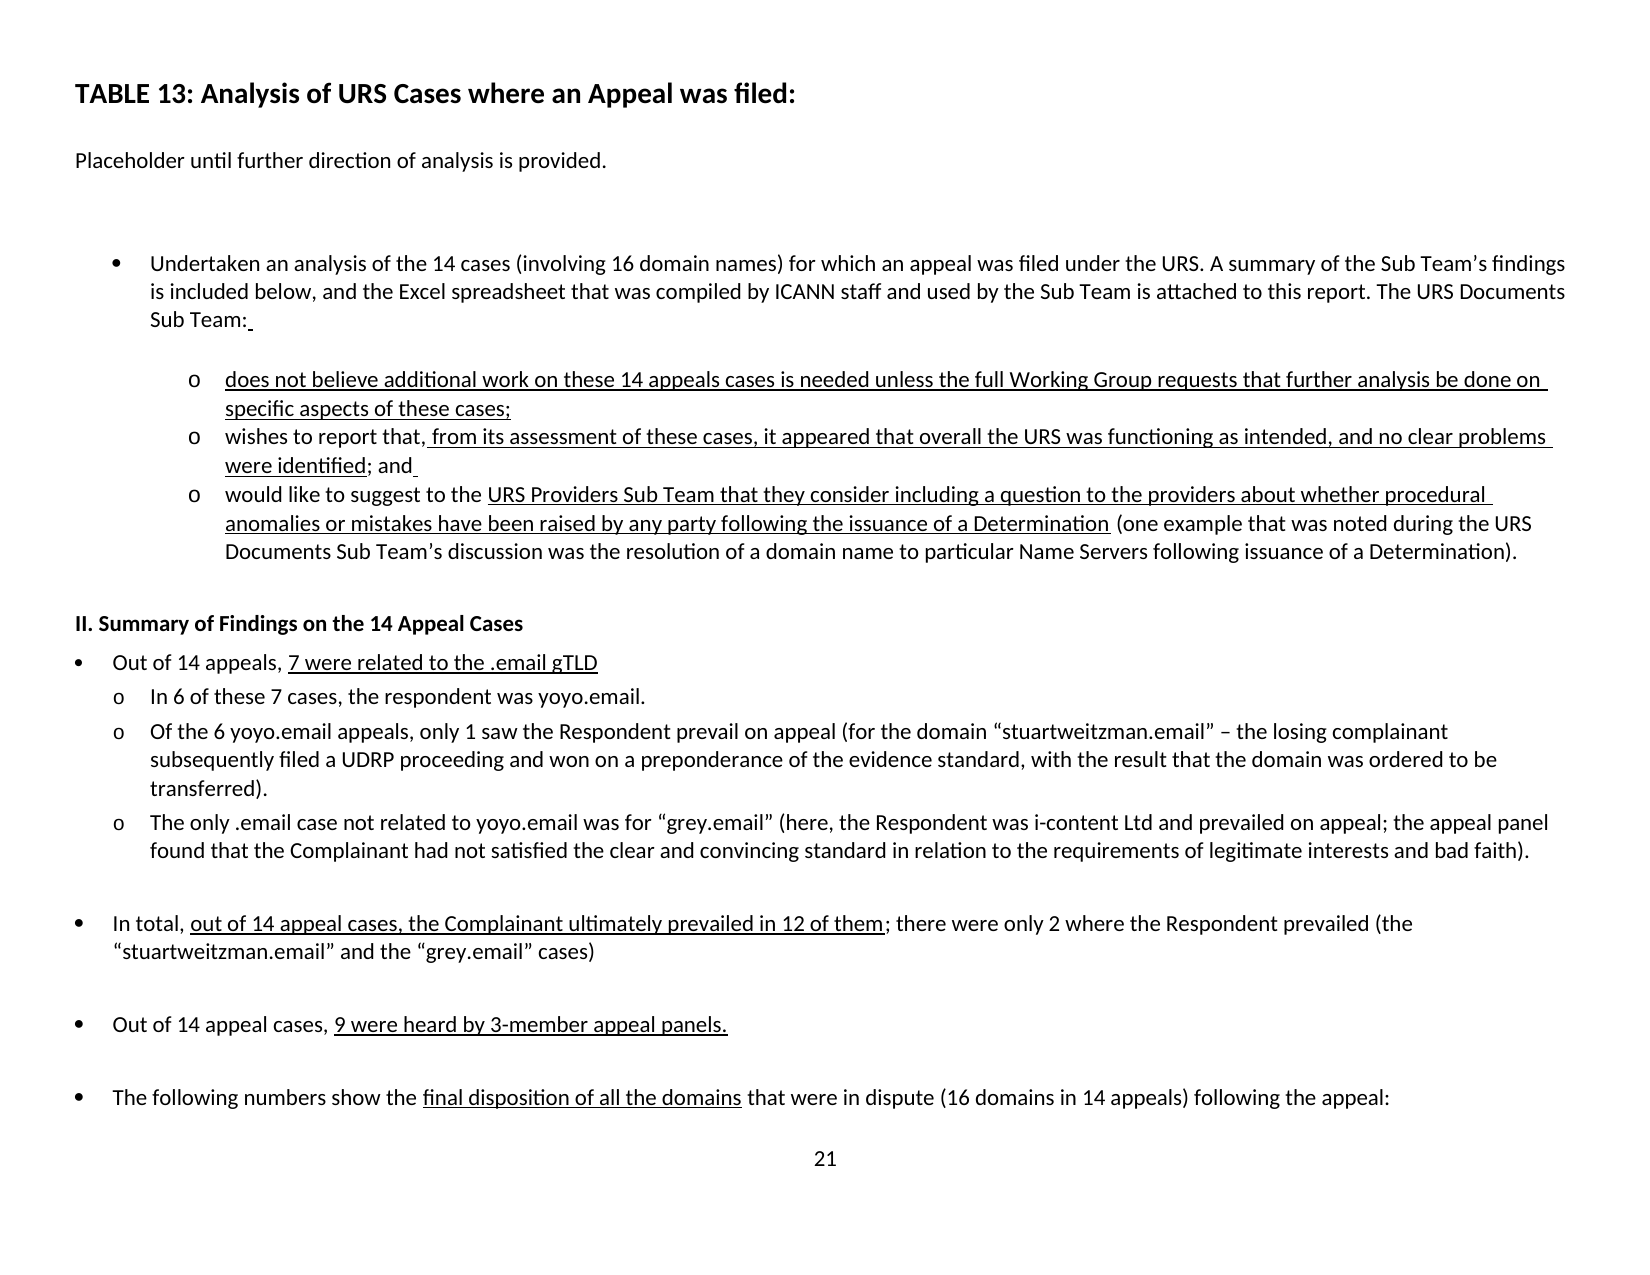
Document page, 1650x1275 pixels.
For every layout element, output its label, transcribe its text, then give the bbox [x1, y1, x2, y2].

list Out of 14 appeal cases, 9 were heard by 3-member appeal panels. [75, 1010, 1575, 1038]
list does not believe additional work on these 14 appeals cases is needed unless the full Working Group requests that further analysis be done on specific aspects of these cases; [187, 365, 1575, 422]
text II. Summary of Findings on the 14 Appeal Cases [75, 609, 1575, 638]
list wishes to report that, from its assessment of these cases, it appeared that overall the URS was functioning as intended, and no clear problems were identified; and [187, 422, 1575, 480]
text TABLE 13: Analysis of URS Cases where an Appeal was filed: [75, 75, 1575, 111]
list In 6 of these 7 cases, the respondent was yoyo.email. [112, 682, 1575, 711]
text Placeholder until further direction of analysis is provided. [75, 146, 1575, 174]
list Of the 6 yoyo.email appeals, only 1 saw the Respondent prevail on appeal (for the domain “stuartweitzman.email” – the losing complainant subsequently filed a UDRP proceeding and won on a preponderance of the evidence standard, with the result that the domain was ordered to be transferred). [112, 717, 1575, 802]
list Out of 14 appeals, 7 were related to the .email gTLD [75, 648, 1575, 676]
list The only .email case not related to yoyo.email was for “grey.email” (here, the Respondent was i-content Ltd and prevailed on appeal; the appeal panel found that the Complainant had not satisfied the clear and convincing standard in relation to the requirements of legitimate interests and bad faith). [112, 808, 1575, 864]
list would like to suggest to the URS Providers Sub Team that they consider including a question to the providers about whether procedural anomalies or mistakes have been raised by any party following the issuance of a Determination (one example that was noted during the URS Documents Sub Team’s discussion was the resolution of a domain name to particular Name Servers following issuance of a Determination). [187, 480, 1575, 565]
list The following numbers show the final disposition of all the domains that were in dispute (16 domains in 14 appeals) following the appeal: [75, 1083, 1575, 1111]
list Undertaken an analysis of the 14 cases (involving 16 domain names) for which an appeal was filed under the URS. A summary of the Sub Team’s findings is included below, and the Excel spreadsheet that was compiled by ICANN staff and used by the Sub Team is attached to this report. The URS Documents Sub Team: [112, 249, 1575, 333]
list In total, out of 14 appeal cases, the Complainant ultimately prevailed in 12 of them; there were only 2 where the Respondent prevailed (the “stuartweitzman.email” and the “grey.email” cases) [75, 909, 1575, 965]
